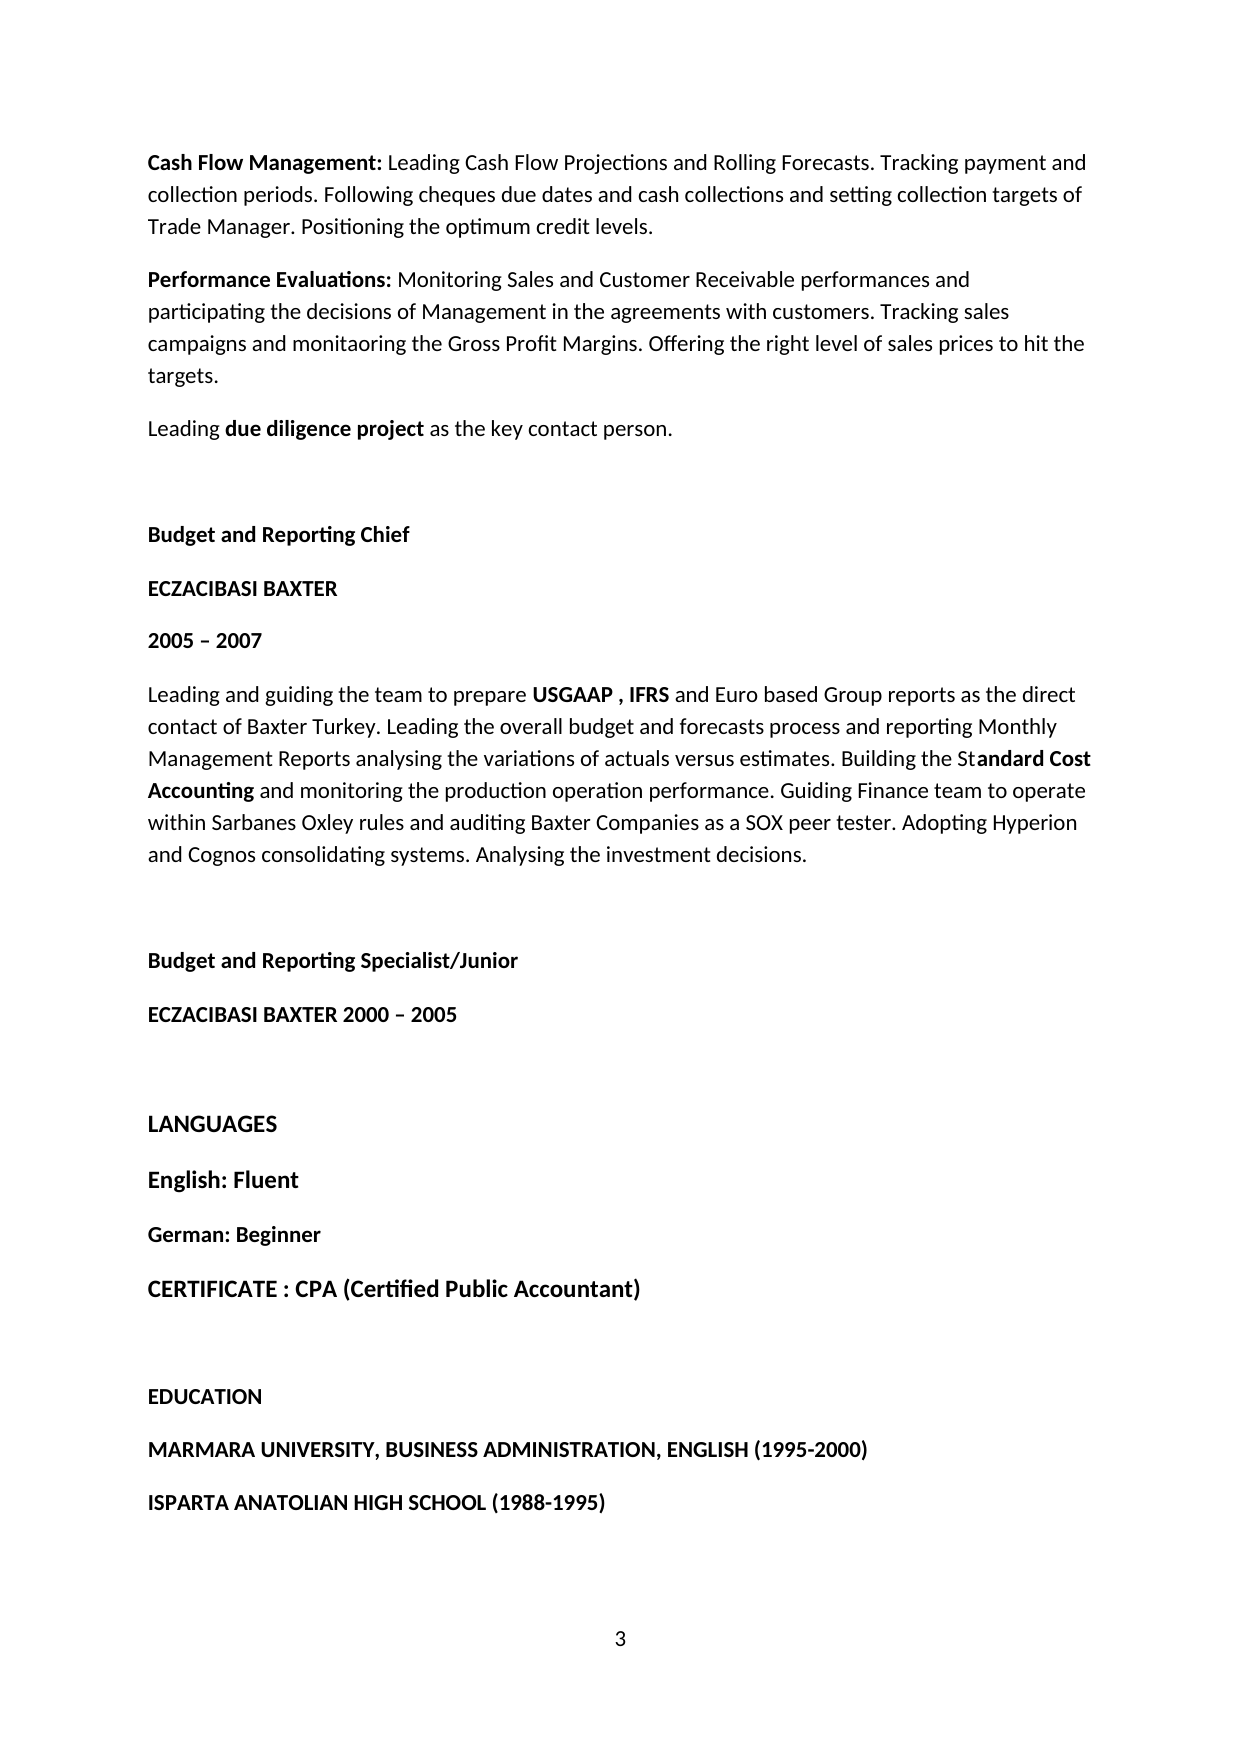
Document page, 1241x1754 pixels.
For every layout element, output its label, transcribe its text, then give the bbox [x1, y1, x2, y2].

text ISPARTA ANATOLIAN HIGH SCHOOL (1988-1995) [148, 1488, 1093, 1516]
text Leading due diligence project as the key contact person. [148, 414, 1093, 443]
text LANGUAGES [148, 1108, 1093, 1139]
text MARMARA UNIVERSITY, BUSINESS ADMINISTRATION, ENGLISH (1995-2000) [148, 1435, 1093, 1463]
text German: Beginner [148, 1220, 1093, 1248]
text Budget and Reporting Chief [148, 521, 1093, 549]
text English: Fluent [148, 1164, 1093, 1195]
text 2005 – 2007 [148, 627, 1093, 655]
text Performance Evaluations: Monitoring Sales and Customer Receivable performances and participating the decisions of Management in the agreements with customers. Tracking sales campaigns and monitaoring the Gross Profit Margins. Offering the right level of sales prices to hit the targets. [148, 265, 1093, 389]
text CERTIFICATE : CPA (Certified Public Accountant) [148, 1273, 1093, 1304]
text EDUCATION [148, 1382, 1093, 1410]
text Budget and Reporting Specialist/Junior [148, 947, 1093, 975]
text ECZACIBASI BAXTER 2000 – 2005 [148, 1000, 1093, 1028]
text Cash Flow Management: Leading Cash Flow Projections and Rolling Forecasts. Tracking payment and collection periods. Following cheques due dates and cash collections and setting collection targets of Trade Manager. Positioning the optimum credit levels. [148, 148, 1093, 240]
text Leading and guiding the team to prepare USGAAP , IFRS and Euro based Group reports as the direct contact of Baxter Turkey. Leading the overall budget and forecasts process and reporting Monthly Management Reports analysing the variations of actuals versus estimates. Building the Standard Cost Accounting and monitoring the production operation performance. Guiding Finance team to operate within Sarbanes Oxley rules and auditing Baxter Companies as a SOX peer tester. Adopting Hyperion and Cognos consolidating systems. Analysing the investment decisions. [148, 680, 1093, 869]
text ECZACIBASI BAXTER [148, 574, 1093, 602]
